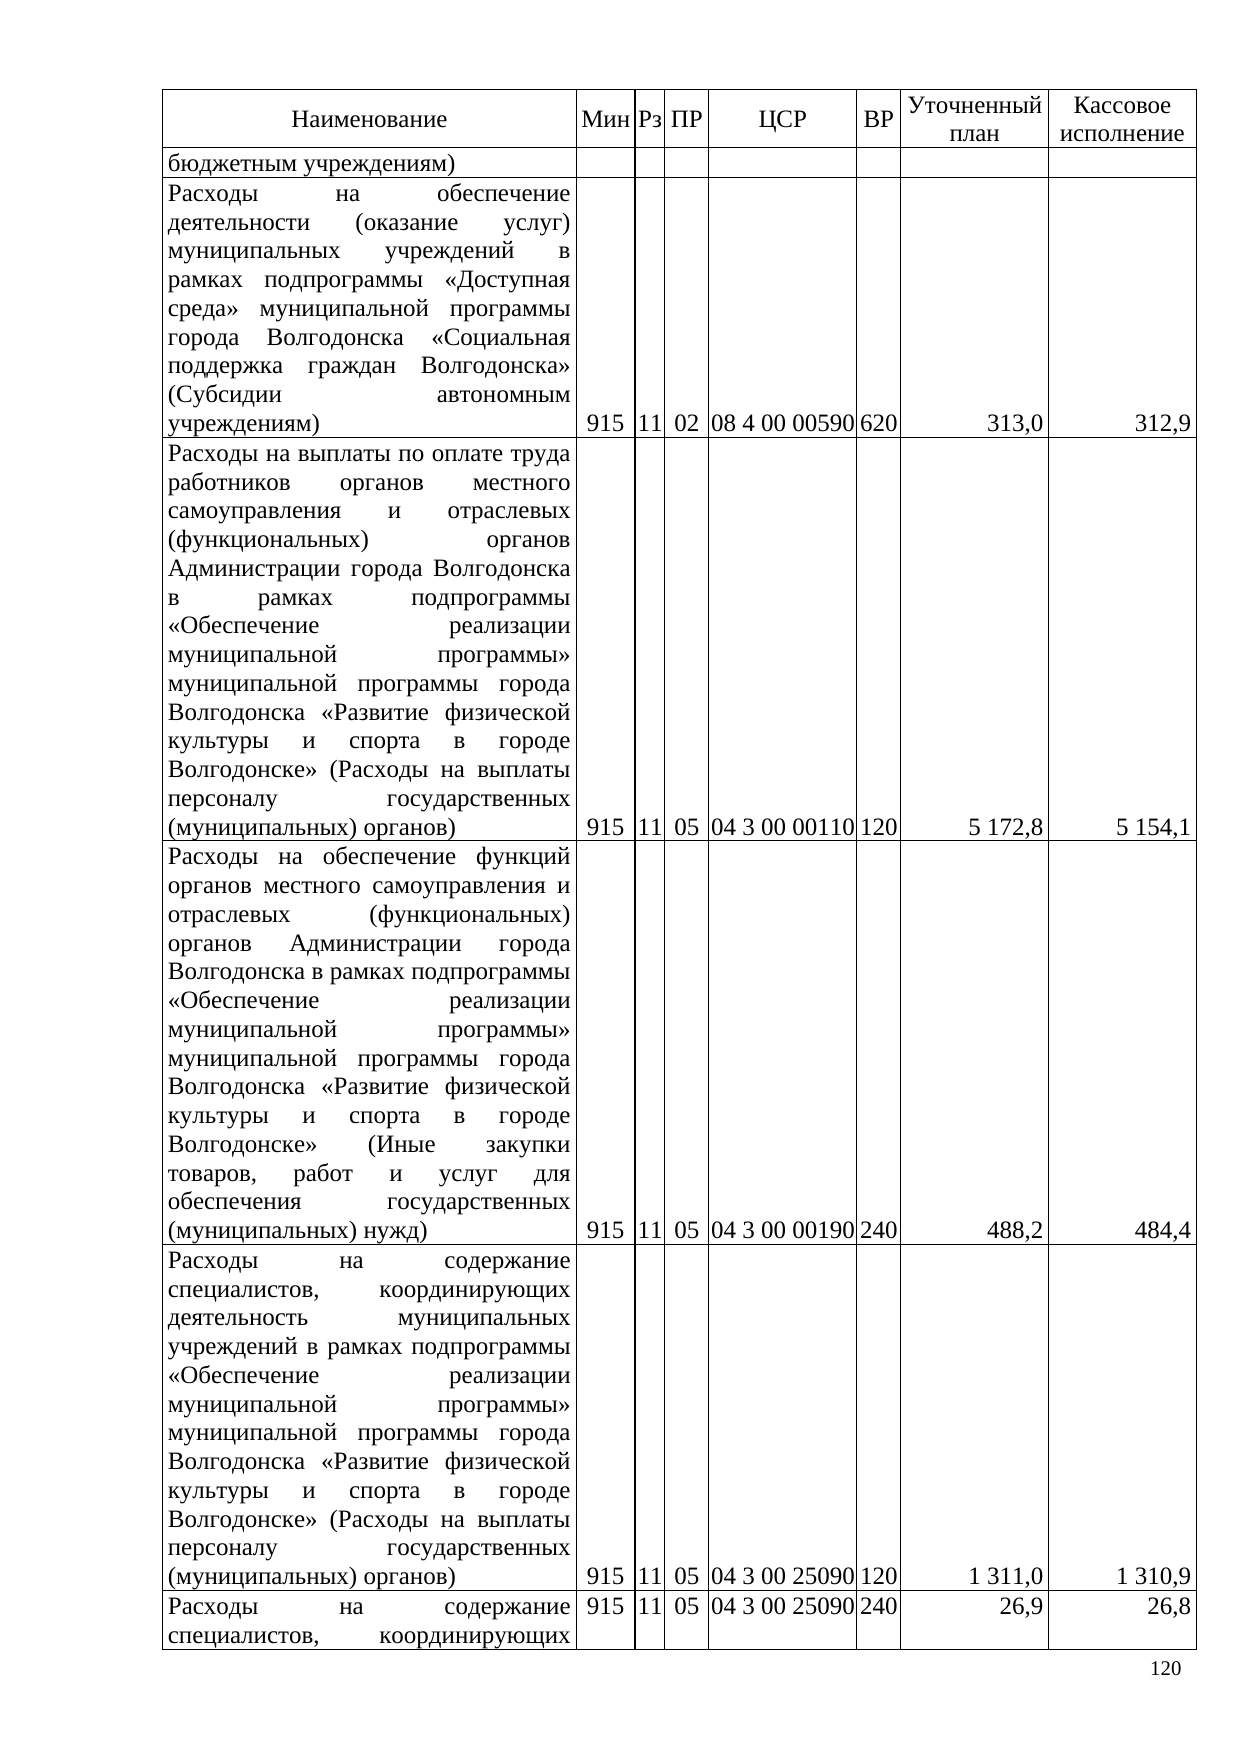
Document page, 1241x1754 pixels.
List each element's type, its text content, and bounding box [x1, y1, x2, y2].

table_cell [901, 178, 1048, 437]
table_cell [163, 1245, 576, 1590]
table_header Кассовое исполнение [1049, 90, 1196, 147]
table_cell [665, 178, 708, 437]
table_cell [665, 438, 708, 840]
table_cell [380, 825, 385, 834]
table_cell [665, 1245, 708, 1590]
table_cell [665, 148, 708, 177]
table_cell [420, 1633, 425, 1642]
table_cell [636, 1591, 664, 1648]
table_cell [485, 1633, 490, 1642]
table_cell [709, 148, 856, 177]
table_header Мин [577, 90, 634, 147]
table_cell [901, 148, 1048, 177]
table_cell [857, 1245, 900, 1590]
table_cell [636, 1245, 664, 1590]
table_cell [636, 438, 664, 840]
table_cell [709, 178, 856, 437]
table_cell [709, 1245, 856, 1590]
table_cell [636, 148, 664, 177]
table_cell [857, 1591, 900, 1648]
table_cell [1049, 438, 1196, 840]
table_header Рз [636, 90, 664, 147]
table_header ВР [857, 90, 900, 147]
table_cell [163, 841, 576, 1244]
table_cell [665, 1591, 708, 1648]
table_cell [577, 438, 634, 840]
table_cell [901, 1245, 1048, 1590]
table_header ЦСР [709, 90, 856, 147]
table_header ПР [665, 90, 708, 147]
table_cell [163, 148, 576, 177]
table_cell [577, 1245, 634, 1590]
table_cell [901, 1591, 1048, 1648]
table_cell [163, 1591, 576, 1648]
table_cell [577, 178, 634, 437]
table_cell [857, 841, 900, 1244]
table_header Наименование [163, 90, 576, 147]
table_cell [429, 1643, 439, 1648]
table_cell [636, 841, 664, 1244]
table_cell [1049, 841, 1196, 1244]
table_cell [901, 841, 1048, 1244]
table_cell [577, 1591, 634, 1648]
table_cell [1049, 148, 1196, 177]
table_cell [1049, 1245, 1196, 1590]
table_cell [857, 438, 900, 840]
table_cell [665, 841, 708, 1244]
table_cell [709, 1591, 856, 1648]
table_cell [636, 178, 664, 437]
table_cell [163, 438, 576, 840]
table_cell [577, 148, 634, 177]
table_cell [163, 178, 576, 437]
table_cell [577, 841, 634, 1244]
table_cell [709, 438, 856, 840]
table_header Уточненный план [901, 90, 1048, 147]
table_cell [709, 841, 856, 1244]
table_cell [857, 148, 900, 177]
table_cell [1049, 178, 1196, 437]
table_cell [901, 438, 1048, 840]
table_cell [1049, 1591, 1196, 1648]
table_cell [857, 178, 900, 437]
